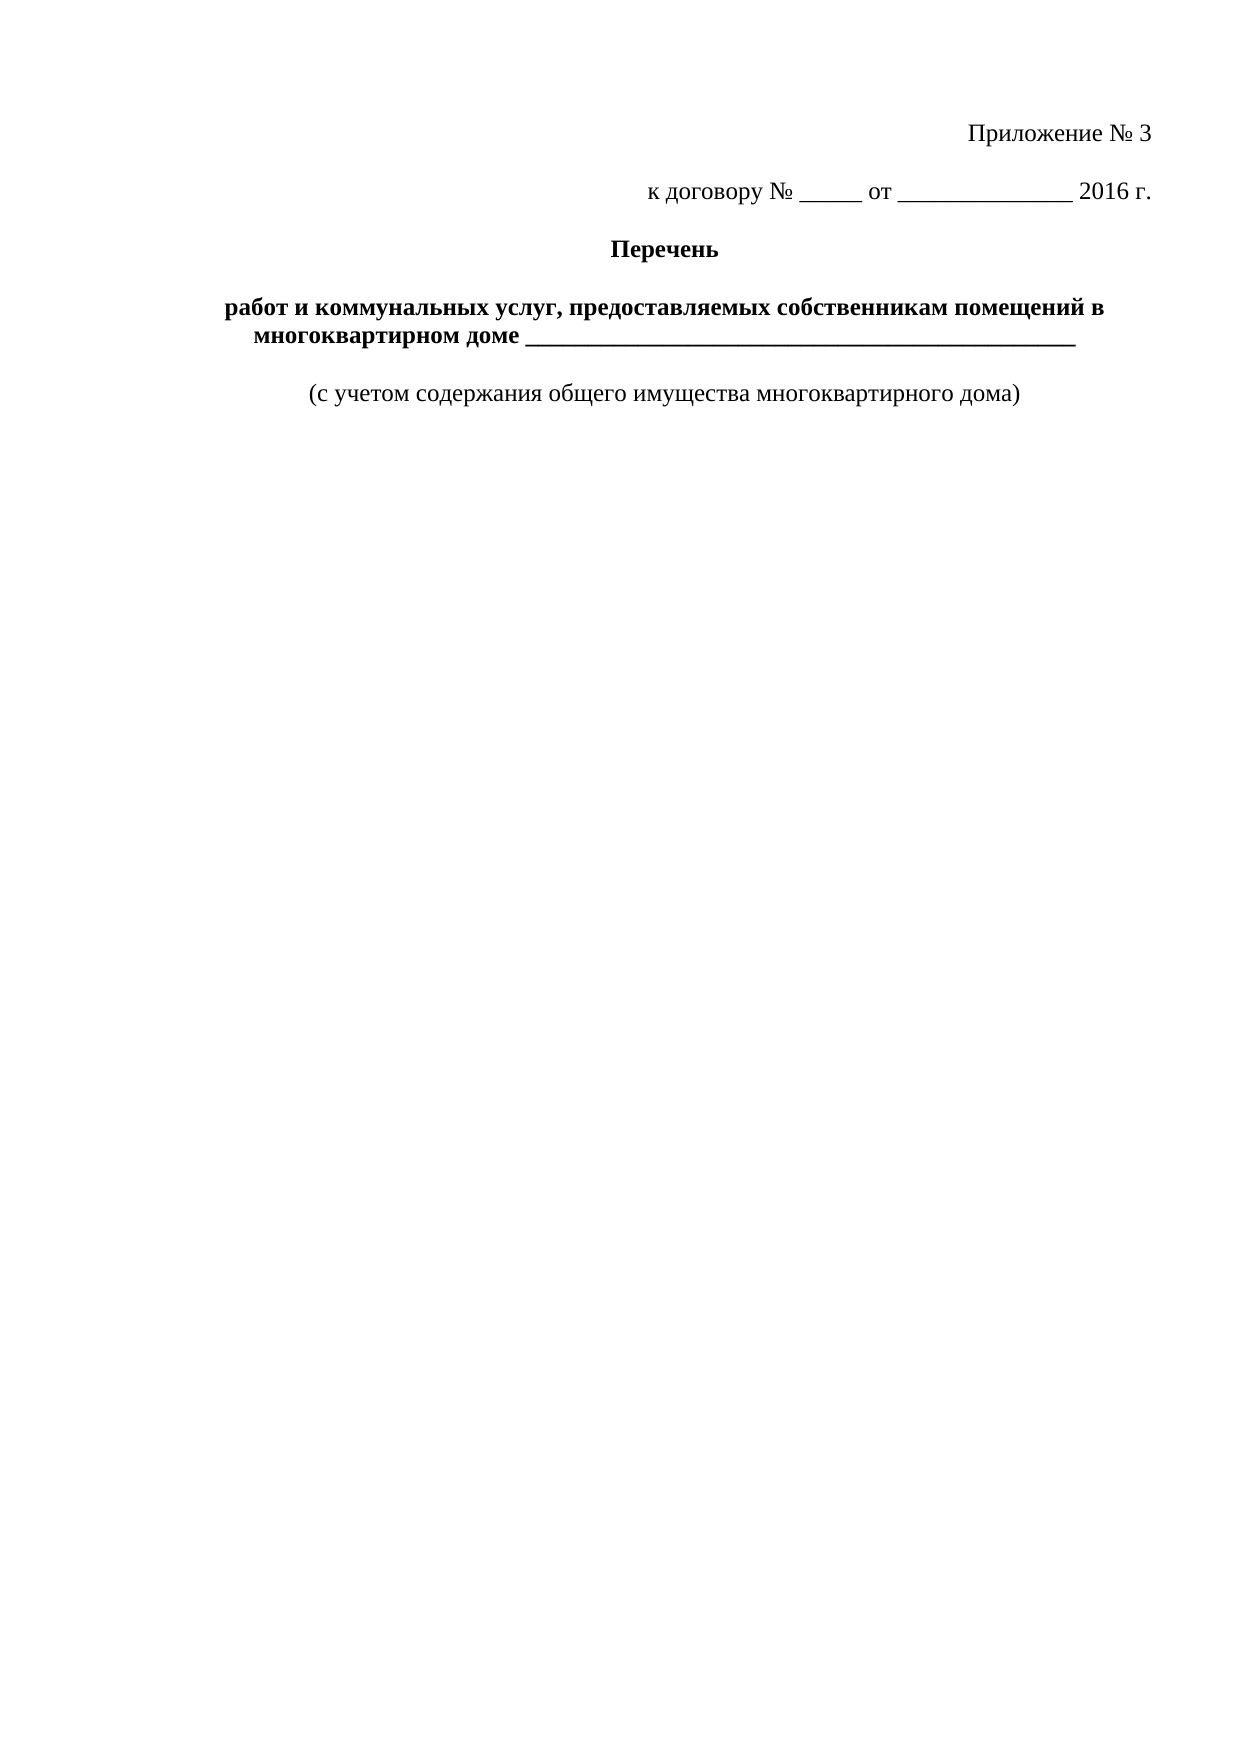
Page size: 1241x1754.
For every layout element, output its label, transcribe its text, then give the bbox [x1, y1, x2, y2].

text Перечень [177, 234, 1152, 263]
text Приложение № 3 [177, 118, 1152, 147]
text (с учетом содержания общего имущества многоквартирного дома) [177, 378, 1152, 407]
text работ и коммунальных услуг, предоставляемых собственникам помещений в многоквартирном доме ____________________________________________ [177, 292, 1152, 349]
text к договору № _____ от ______________ 2016 г. [177, 176, 1152, 205]
